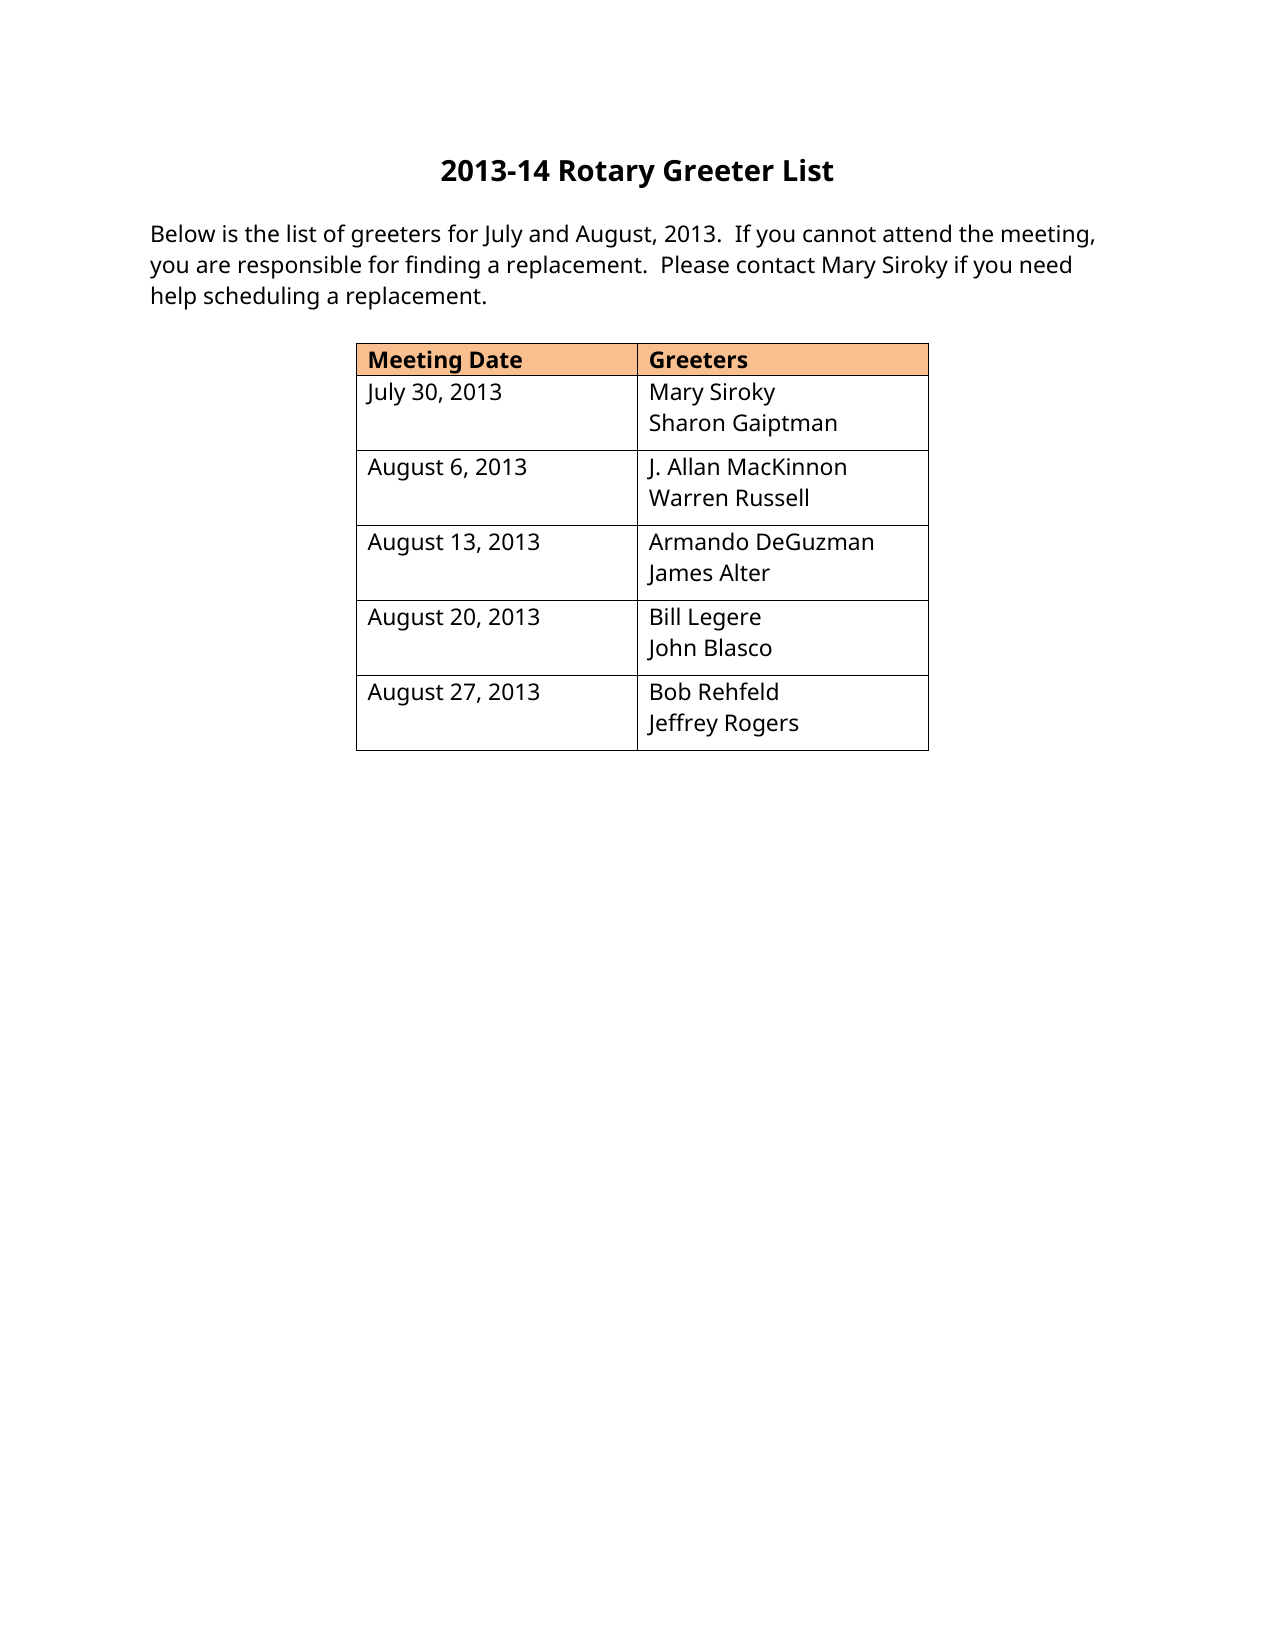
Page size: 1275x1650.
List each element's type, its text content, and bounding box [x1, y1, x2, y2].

table_cell Armando DeGuzman James Alter [638, 526, 928, 600]
table_cell August 6, 2013 [357, 451, 637, 525]
table_cell J. Allan MacKinnon Warren Russell [638, 451, 928, 525]
table_cell July 30, 2013 [357, 376, 637, 450]
text Below is the list of greeters for July and August, 2013. If you cannot attend the meeting, you are responsible for finding a replacement. Please contact Mary Siroky if you need help scheduling a replacement. [150, 218, 1125, 311]
table_cell Bob Rehfeld Jeffrey Rogers [638, 676, 928, 750]
table_header Meeting Date [357, 344, 637, 375]
table_cell Mary Siroky Sharon Gaiptman [638, 376, 928, 450]
text 2013-14 Rotary Greeter List [150, 150, 1125, 190]
table_cell August 20, 2013 [357, 601, 637, 675]
table_cell August 27, 2013 [357, 676, 637, 750]
table_cell August 13, 2013 [357, 526, 637, 600]
table_cell Bill Legere John Blasco [638, 601, 928, 675]
table_header Greeters [638, 344, 928, 375]
